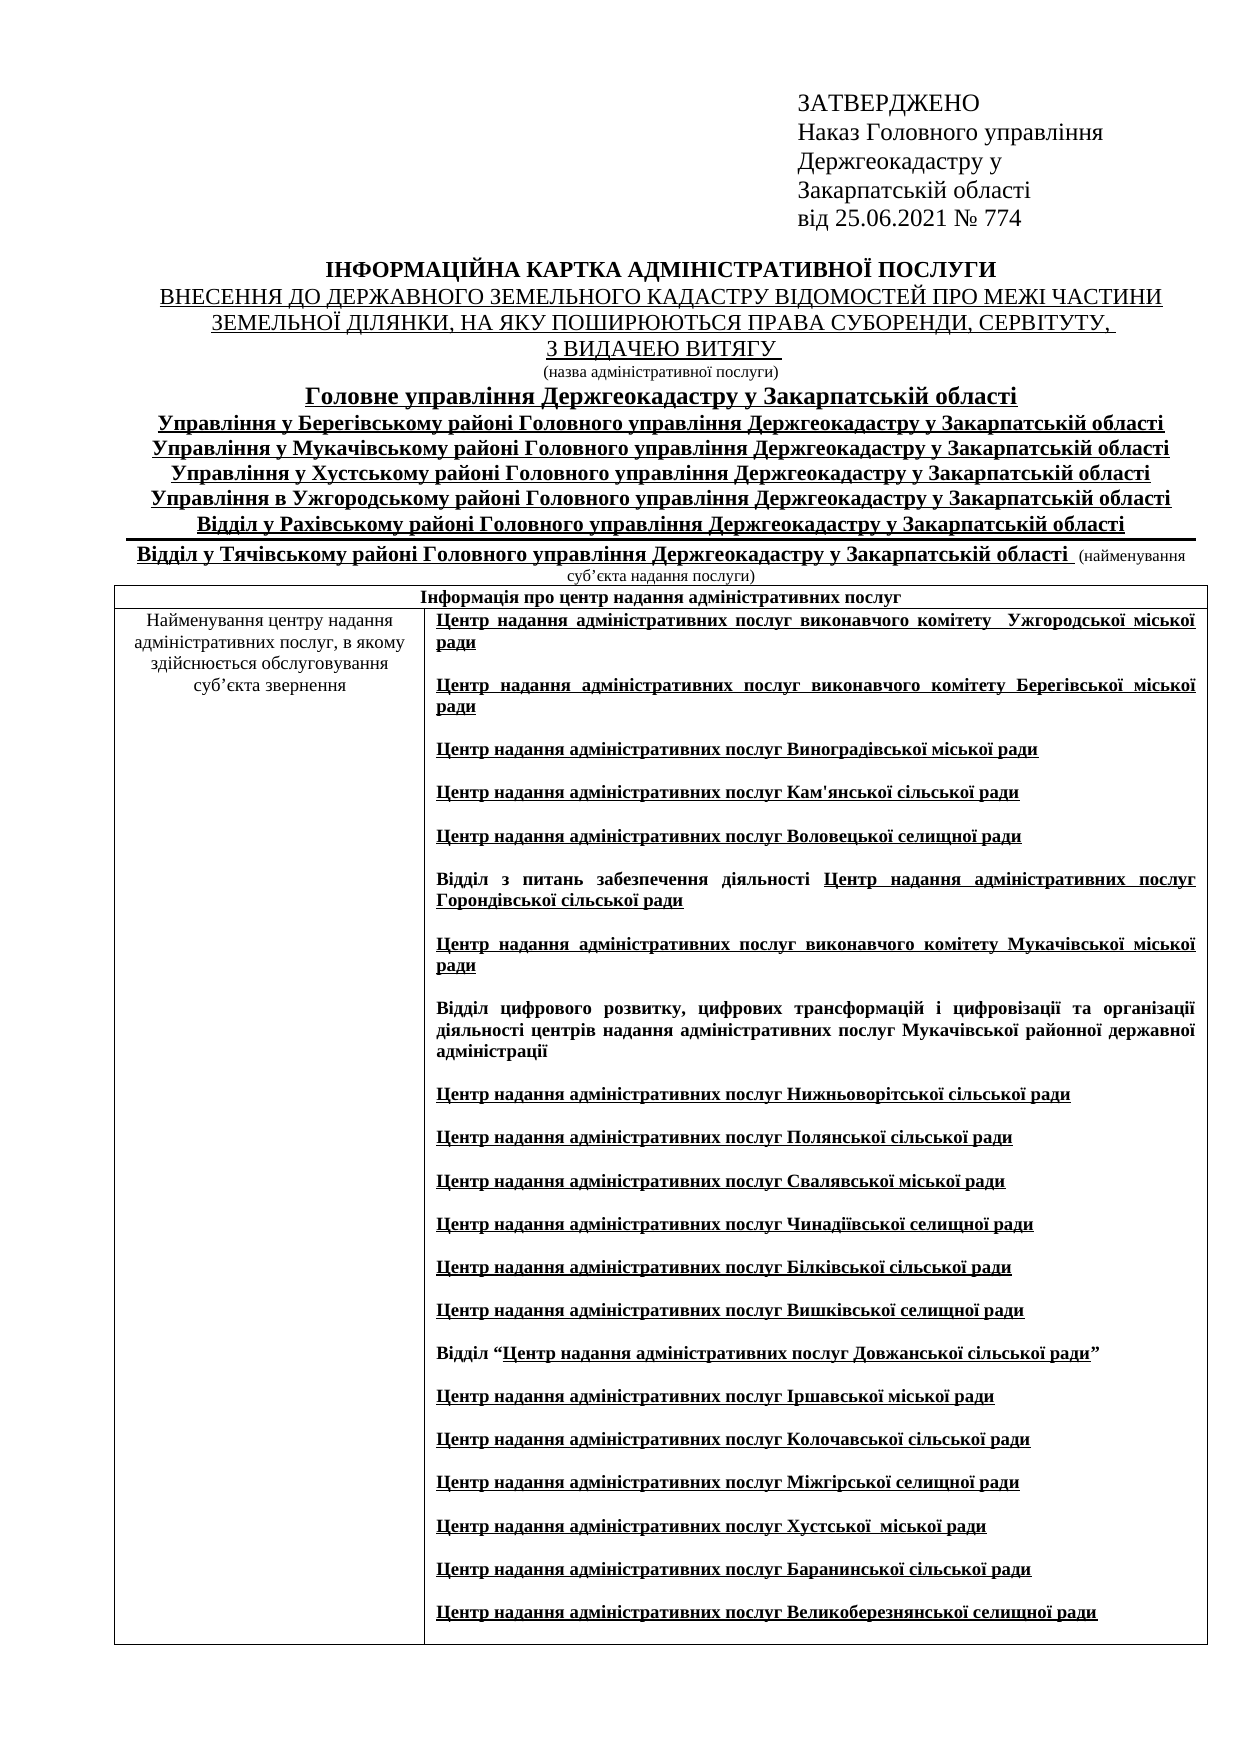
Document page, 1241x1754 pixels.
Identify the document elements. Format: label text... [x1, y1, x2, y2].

table_cell Головне управління Держгеокадастру у Закарпатській області Управління у Берегівському районі Головного управління Держгеокадастру у Закарпатській області Управління у Мукачівському районі Головного управління Держгеокадастру у Закарпатській області Управління у Хустському районі Головного управління Держгеокадастру у Закарпатській області Управління в Ужгородському районі Головного управління Держгеокадастру у Закарпатській області Відділ у Рахівському районі Головного управління Держгеокадастру у Закарпатській області Відділ у Тячівському районі Головного управління Держгеокадастру у Закарпатській області (найменування суб’єкта надання послуги) [115, 381, 1207, 585]
text ЗАТВЕРДЖЕНО [148, 88, 1152, 117]
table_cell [425, 609, 1207, 1644]
text Держгеокадастру у Закарпатській області [797, 146, 1152, 203]
table_header ІНФОРМАЦІЙНА КАРТКА АДМІНІСТРАТИВНОЇ ПОСЛУГИ [115, 256, 1207, 283]
text Наказ Головного управління [797, 117, 1152, 146]
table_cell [115, 609, 424, 1644]
table_cell Інформація про центр надання адміністративних послуг [115, 586, 1207, 608]
text від 25.06.2021 № 774 [797, 203, 1152, 232]
table_cell ВНЕСЕННЯ ДО ДЕРЖАВНОГО ЗЕМЕЛЬНОГО КАДАСТРУ ВІДОМОСТЕЙ ПРО МЕЖІ ЧАСТИНИ ЗЕМЕЛЬНОЇ ДІЛЯНКИ, НА ЯКУ ПОШИРЮЮТЬСЯ ПРАВА СУБОРЕНДИ, СЕРВІТУТУ, З ВИДАЧЕЮ ВИТЯГУ (назва адміністративної послуги) [115, 283, 1207, 381]
